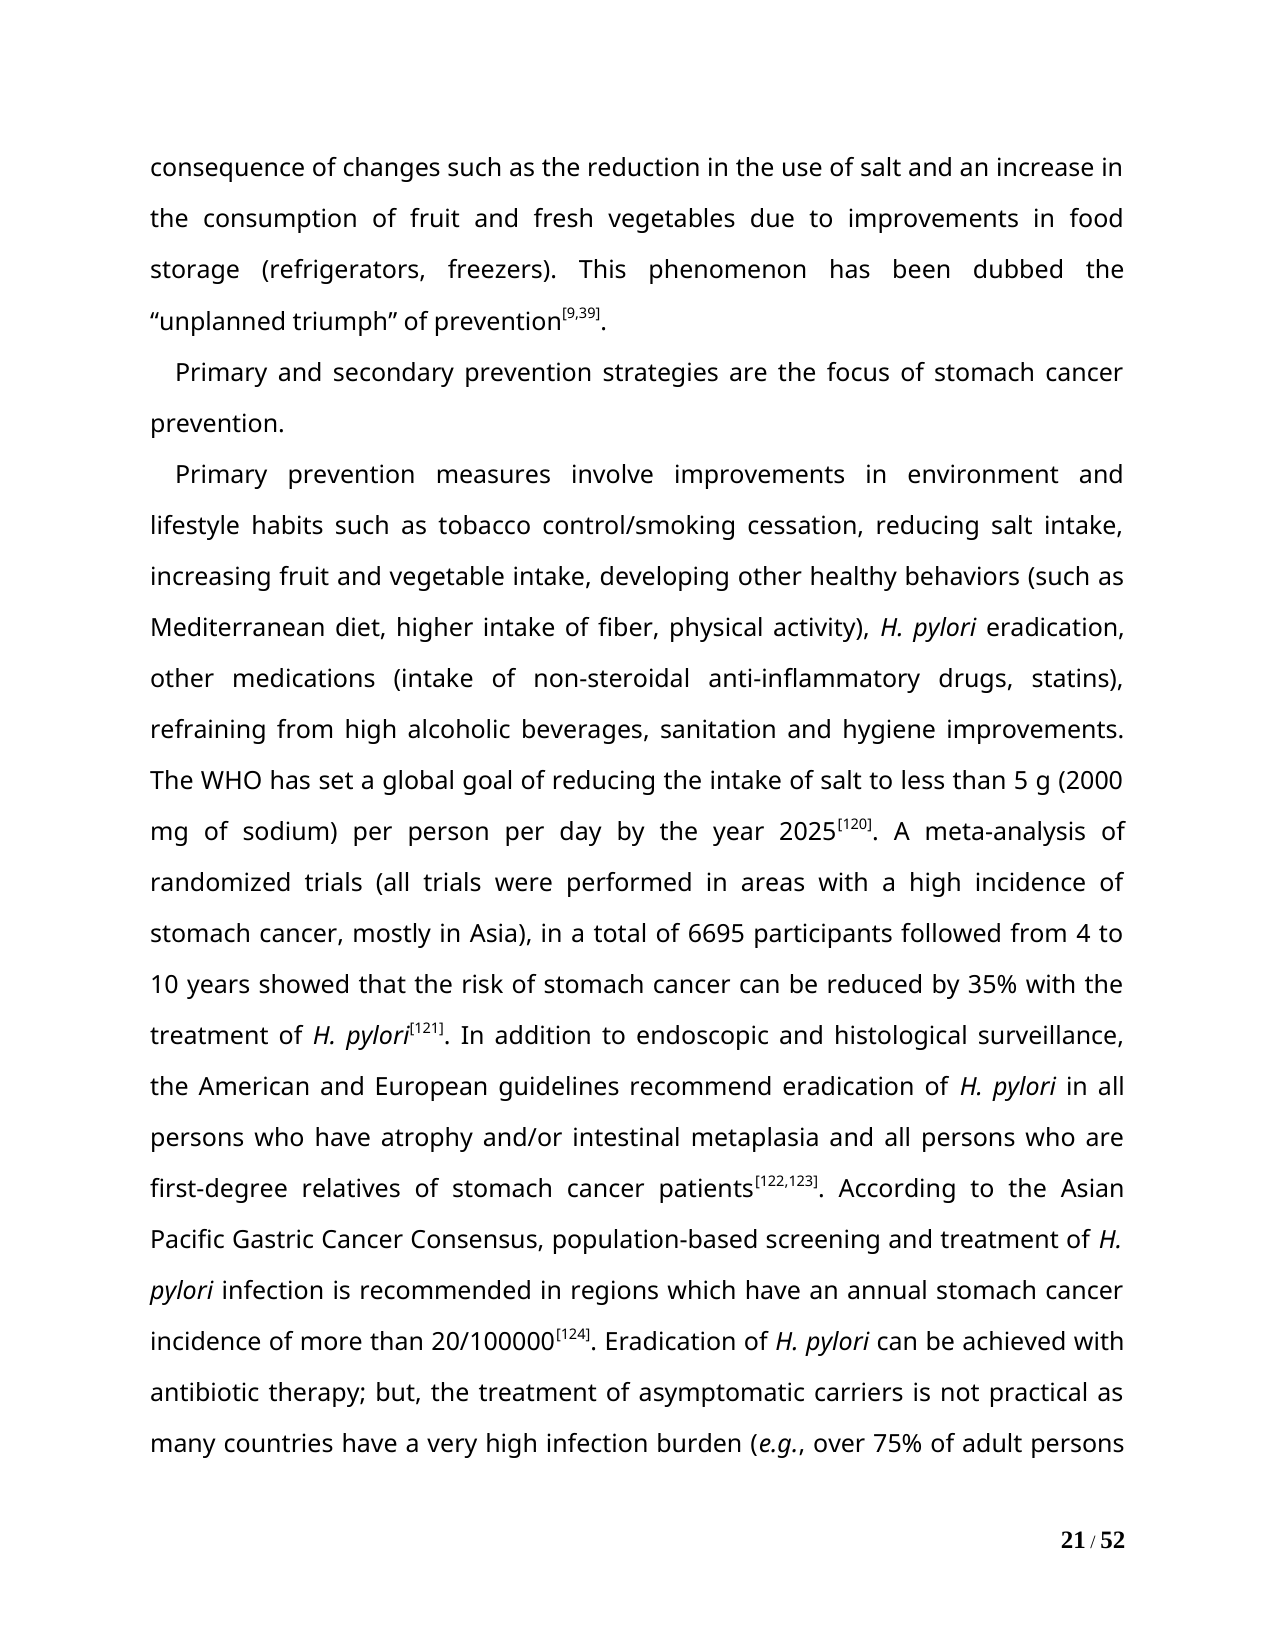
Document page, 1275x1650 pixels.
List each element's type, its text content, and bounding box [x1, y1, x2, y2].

text Primary and secondary prevention strategies are the focus of stomach cancer prevention. [150, 354, 1125, 439]
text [150, 456, 1125, 1460]
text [150, 150, 1125, 337]
